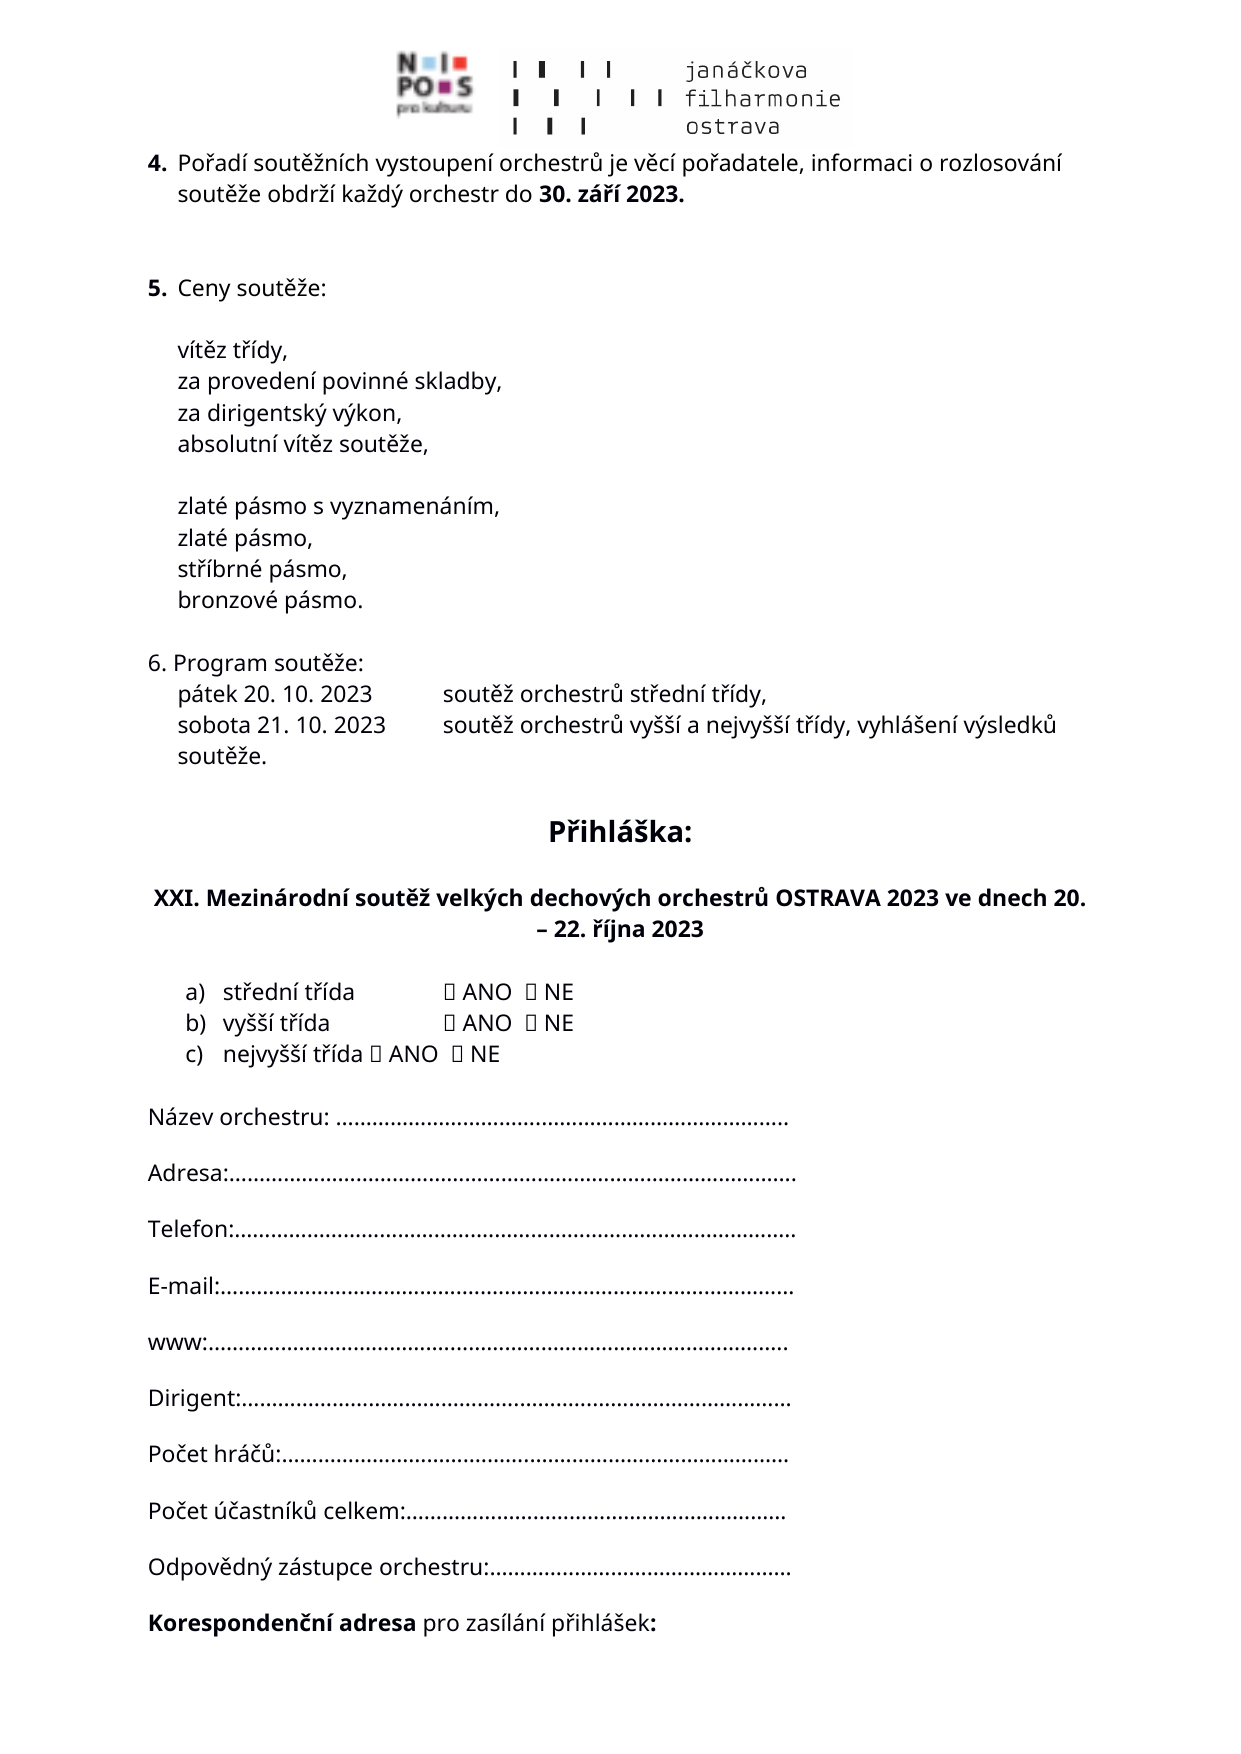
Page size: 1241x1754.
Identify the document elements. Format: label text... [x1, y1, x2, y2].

text Adresa:…………………………………………………………………………………. [148, 1157, 1093, 1188]
list Pořadí soutěžních vystoupení orchestrů je věcí pořadatele, informaci o rozlosování soutěže obdrží každý orchestr do 30. září 2023. [148, 146, 1093, 209]
text absolutní vítěz soutěže, [177, 428, 1093, 459]
text 6. Program soutěže: [148, 646, 1093, 678]
list vyšší třída  ANO  NE [185, 1007, 1093, 1038]
text Počet účastníků celkem:……………………………………………………… [148, 1494, 1093, 1526]
text Korespondenční adresa pro zasílání přihlášek: [148, 1607, 1093, 1638]
text Počet hráčů:………………………….………..…………………………………… [148, 1438, 1093, 1469]
text stříbrné pásmo, [177, 553, 1093, 584]
text sobota 21. 10. 2023 soutěž orchestrů vyšší a nejvyšší třídy, vyhlášení výsledků soutěže. [177, 709, 1093, 771]
text Telefon:…………………………………….………………………………………….. [148, 1213, 1093, 1244]
text bronzové pásmo. [177, 584, 1093, 615]
list nejvyšší třída  ANO  NE [185, 1038, 1093, 1069]
text pátek 20. 10. 2023 soutěž orchestrů střední třídy, [177, 678, 1093, 709]
text XXI. Mezinárodní soutěž velkých dechových orchestrů OSTRAVA 2023 ve dnech 20. – 22. října 2023 [148, 882, 1093, 944]
text www:…………………………………....…………………………………………….. [148, 1326, 1093, 1357]
text Název orchestru: …………………………….………………………………….. [148, 1101, 1093, 1132]
text E-mail:……………………………………..…………………………………………… [148, 1269, 1093, 1301]
list Ceny soutěže: [148, 271, 1093, 303]
text Přihláška: [148, 811, 1093, 851]
text za dirigentský výkon, [177, 396, 1093, 428]
text vítěz třídy, [177, 334, 1093, 365]
text zlaté pásmo s vyznamenáním, [177, 490, 1093, 521]
text za provedení povinné skladby, [177, 365, 1093, 396]
text zlaté pásmo, [177, 521, 1093, 553]
text Odpovědný zástupce orchestru:…………..……………………………… [148, 1551, 1093, 1582]
picture [500, 48, 853, 147]
list střední třída  ANO  NE [185, 976, 1093, 1007]
text Dirigent:……………………………………….………...…………………………… [148, 1382, 1093, 1413]
